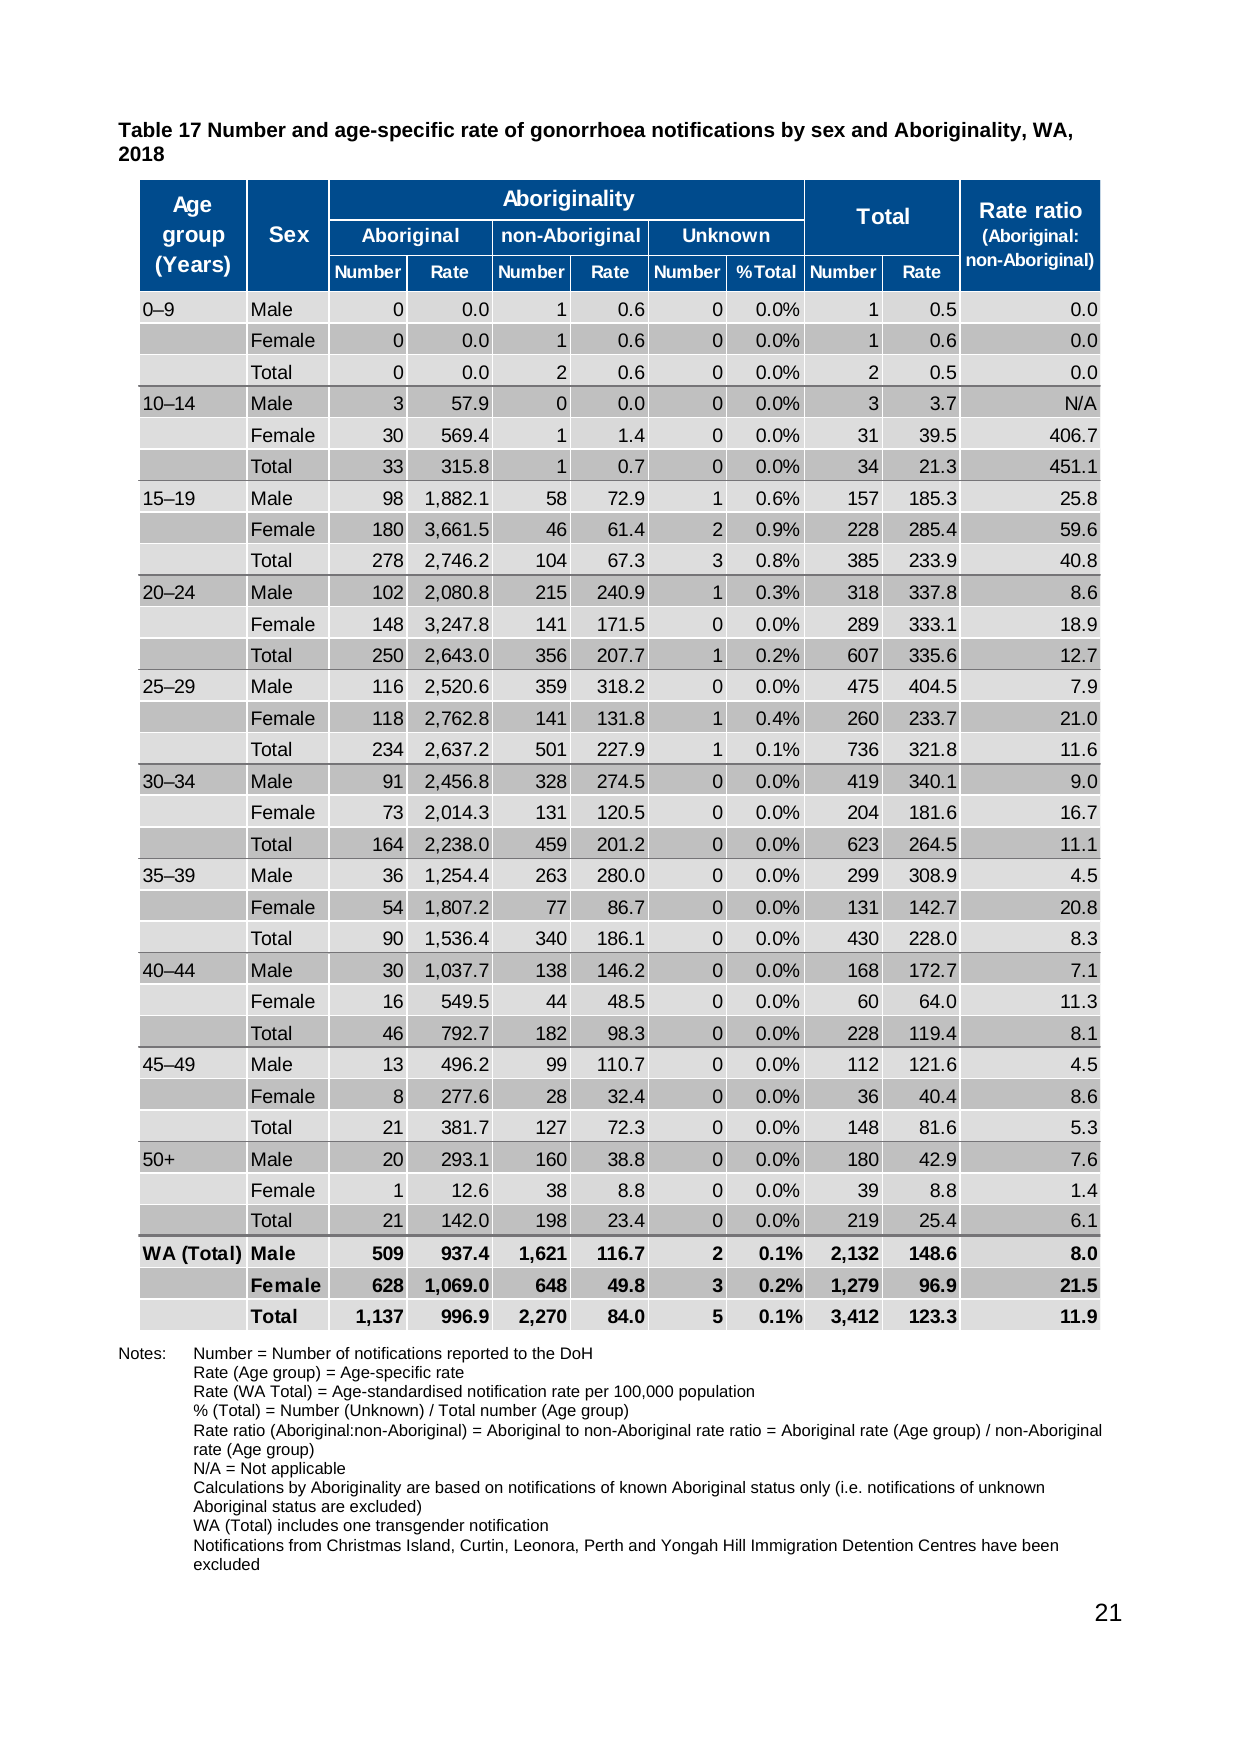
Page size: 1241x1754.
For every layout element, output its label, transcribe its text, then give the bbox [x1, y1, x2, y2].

text Rate (Age group) = Age-specific rate [118, 1363, 1122, 1382]
text Rate ratio (Aboriginal:non-Aboriginal) = Aboriginal to non-Aboriginal rate ratio = Aboriginal rate (Age group) / non-Aboriginal rate (Age group) [193, 1420, 1122, 1459]
text Rate (WA Total) = Age-standardised notification rate per 100,000 population [118, 1382, 1122, 1401]
text N/A = Not applicable [118, 1459, 1122, 1478]
text Table 17 Number and age-specific rate of gonorrhoea notifications by sex and Aboriginality, WA, 2018 [118, 118, 1122, 166]
text Notifications from Christmas Island, Curtin, Leonora, Perth and Yongah Hill Immigration Detention Centres have been excluded [193, 1535, 1122, 1574]
text Aboriginal status are excluded) [118, 1497, 1122, 1516]
text Notes: Number = Number of notifications reported to the DoH [118, 1344, 1122, 1363]
text % (Total) = Number (Unknown) / Total number (Age group) [118, 1401, 1122, 1420]
text WA (Total) includes one transgender notification [193, 1516, 1122, 1535]
text Calculations by Aboriginality are based on notifications of known Aboriginal status only (i.e. notifications of unknown [118, 1478, 1122, 1497]
